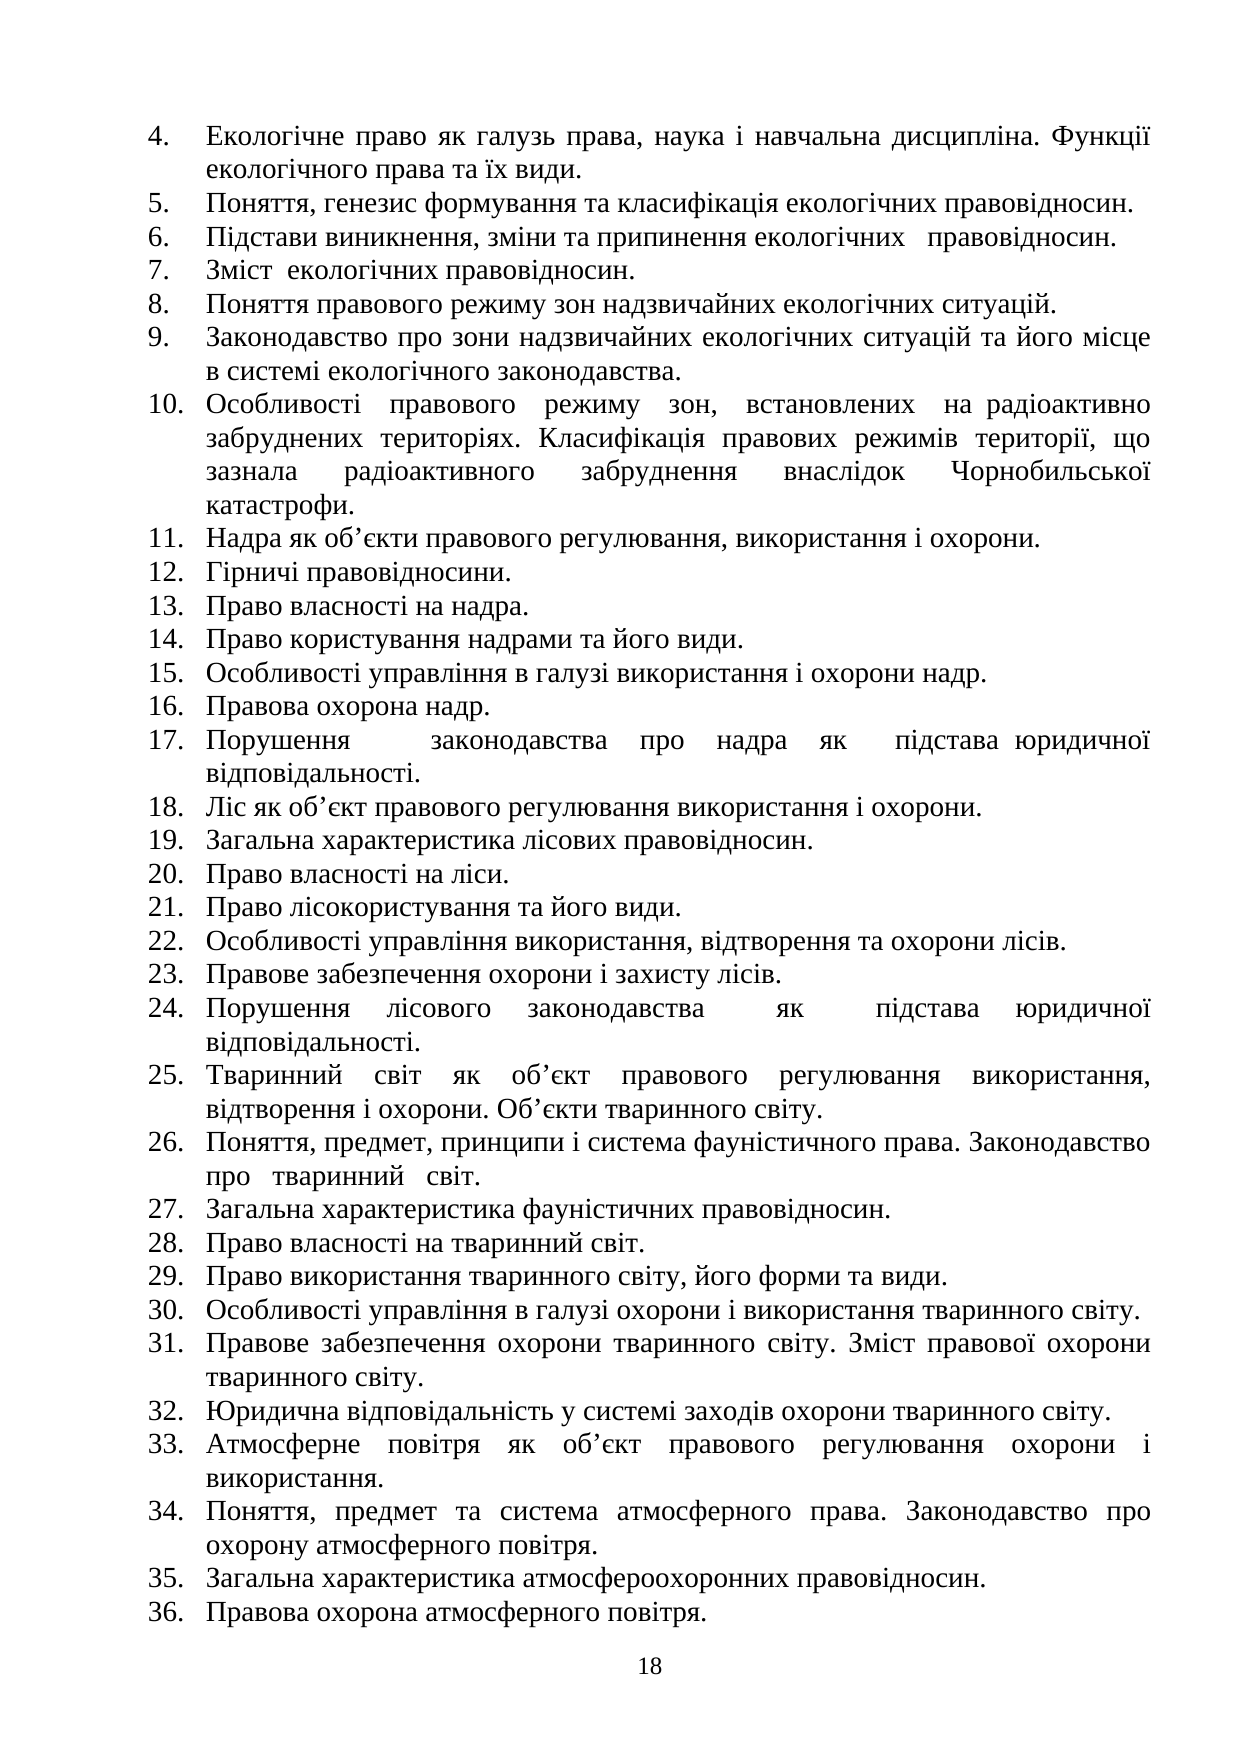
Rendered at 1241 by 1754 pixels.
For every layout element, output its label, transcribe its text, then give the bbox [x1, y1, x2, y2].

list Надра як об’єкти правового регулювання, використання і охорони. [148, 521, 1152, 554]
list Особливості управління використання, відтворення та охорони лісів. [148, 923, 1152, 957]
list Особливості правового режиму зон, встановлених на радіоактивно забруднених територіях. Класифікація правових режимів території, що зазнала радіоактивного забруднення внаслідок Чорнобильської катастрофи. [148, 386, 1152, 521]
list Правова охорона атмосферного повітря. [148, 1594, 1152, 1627]
list Тваринний світ як об’єкт правового регулювання використання, відтворення і охорони. Об’єкти тваринного світу. [148, 1057, 1152, 1124]
list Порушення законодавства про надра як підстава юридичної відповідальності. [148, 722, 1152, 789]
list Право лісокористування та його види. [148, 889, 1152, 923]
list Екологічне право як галузь права, наука і навчальна дисципліна. Функції екологічного права та їх види. [148, 118, 1152, 185]
list Правове забезпечення охорони і захисту лісів. [148, 957, 1152, 990]
list Поняття, предмет, принципи і система фауністичного права. Законодавство про тваринний світ. [148, 1124, 1152, 1191]
list Право власності на надра. [148, 588, 1152, 621]
list Законодавство про зони надзвичайних екологічних ситуацій та його місце в системі екологічного законодавства. [148, 319, 1152, 386]
list Загальна характеристика лісових правовідносин. [148, 822, 1152, 856]
list Поняття правового режиму зон надзвичайних екологічних ситуацій. [148, 286, 1152, 319]
list Особливості управління в галузі використання і охорони надр. [148, 655, 1152, 688]
list Поняття, генезис формування та класифікація екологічних правовідносин. [148, 185, 1152, 219]
list Юридична відповідальність у системі заходів охорони тваринного світу. [148, 1393, 1152, 1426]
list Атмосферне повітря як об’єкт правового регулювання охорони і використання. [148, 1426, 1152, 1493]
list Право використання тваринного світу, його форми та види. [148, 1258, 1152, 1292]
list Право власності на тваринний світ. [148, 1225, 1152, 1258]
list Право власності на ліси. [148, 856, 1152, 889]
list Підстави виникнення, зміни та припинення екологічних правовідносин. [148, 219, 1152, 252]
list Особливості управління в галузі охорони і використання тваринного світу. [148, 1292, 1152, 1326]
list Порушення лісового законодавства як підстава юридичної відповідальності. [148, 990, 1152, 1057]
list Загальна характеристика атмосфероохоронних правовідносин. [148, 1560, 1152, 1594]
list Зміст екологічних правовідносин. [148, 252, 985, 286]
list Правова охорона надр. [148, 688, 1152, 722]
list Ліс як об’єкт правового регулювання використання і охорони. [148, 789, 1152, 822]
list Загальна характеристика фауністичних правовідносин. [148, 1191, 1152, 1225]
list Право користування надрами та його види. [148, 621, 1152, 655]
list Гірничі правовідносини. [148, 554, 1152, 588]
list Поняття, предмет та система атмосферного права. Законодавство про охорону атмосферного повітря. [148, 1493, 1152, 1560]
list Правове забезпечення охорони тваринного світу. Зміст правової охорони тваринного світу. [148, 1326, 1152, 1393]
